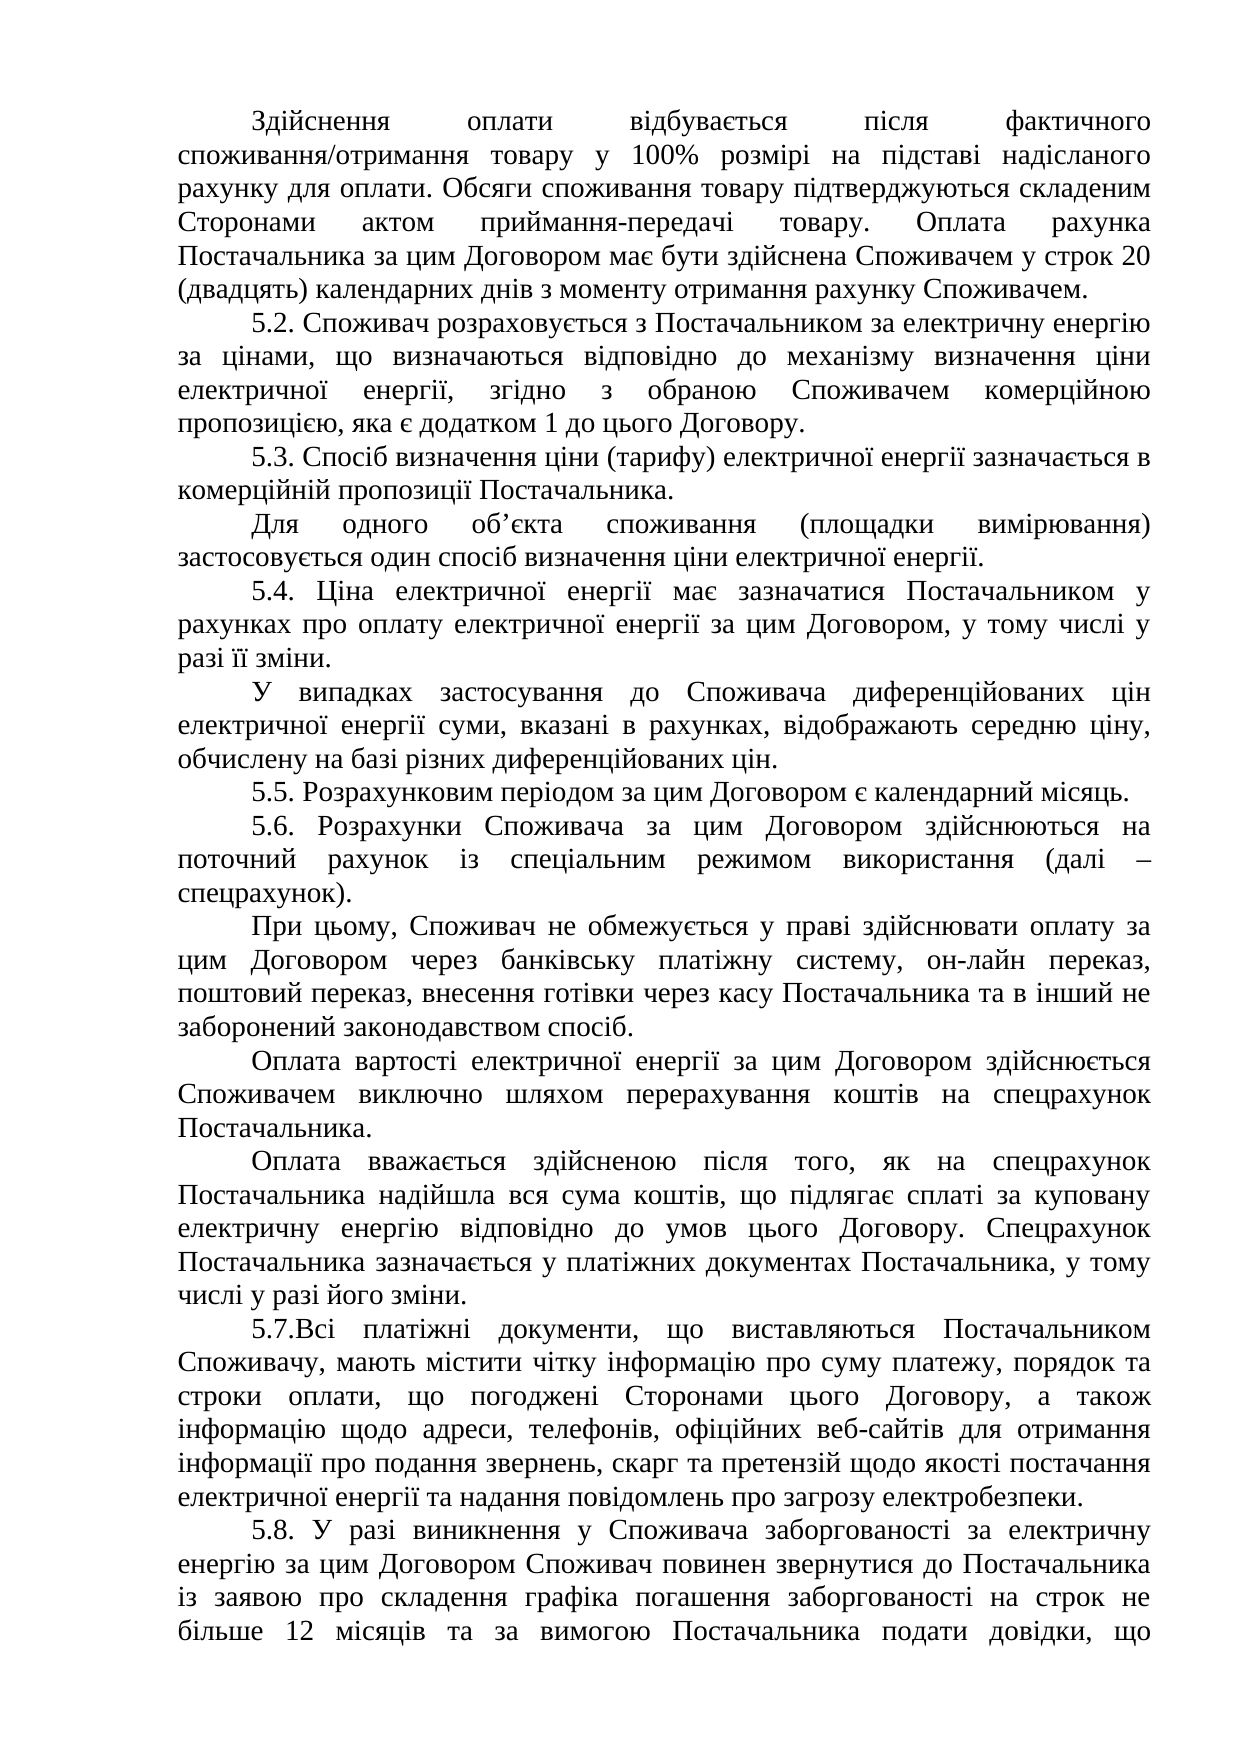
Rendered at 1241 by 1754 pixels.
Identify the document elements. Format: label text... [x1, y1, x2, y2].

text 5.3. Спосіб визначення ціни (тарифу) електричної енергії зазначається в комерційній пропозиції Постачальника. [177, 439, 1152, 506]
text Здійснення оплати відбувається після фактичного споживання/отримання товару у 100% розмірі на підставі надісланого рахунку для оплати. Обсяги споживання товару підтверджуються складеним Сторонами актом приймання-передачі товару. Оплата рахунка Постачальника за цим Договором має бути здійснена Споживачем у строк 20 (двадцять) календарних днів з моменту отримання рахунку Споживачем. [177, 103, 1152, 305]
text При цьому, Споживач не обмежується у праві здійснювати оплату за цим Договором через банківську платіжну систему, он-лайн переказ, поштовий переказ, внесення готівки через касу Постачальника та в інший не заборонений законодавством спосіб. [177, 908, 1152, 1043]
text 5.7.Всі платіжні документи, що виставляються Постачальником Споживачу, мають містити чітку інформацію про суму платежу, порядок та строки оплати, що погоджені Сторонами цього Договору, а також інформацію щодо адреси, телефонів, офіційних веб-сайтів для отримання інформації про подання звернень, скарг та претензій щодо якості постачання електричної енергії та надання повідомлень про загрозу електробезпеки. [177, 1311, 1152, 1512]
text 5.2. Споживач розраховується з Постачальником за електричну енергію за цінами, що визначаються відповідно до механізму визначення ціни електричної енергії, згідно з обраною Споживачем комерційною пропозицією, яка є додатком 1 до цього Договору. [177, 305, 1152, 439]
text 5.4. Ціна електричної енергії має зазначатися Постачальником у рахунках про оплату електричної енергії за цим Договором, у тому числі у разі її зміни. [177, 573, 1152, 674]
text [177, 1512, 1152, 1646]
text Для одного об’єкта споживання (площадки вимірювання) застосовується один спосіб визначення ціни електричної енергії. [177, 506, 1152, 573]
text Оплата вважається здійсненою після того, як на спецрахунок Постачальника надійшла вся сума коштів, що підлягає сплаті за куповану електричну енергію відповідно до умов цього Договору. Спецрахунок Постачальника зазначається у платіжних документах Постачальника, у тому числі у разі його зміни. [177, 1143, 1152, 1311]
text У випадках застосування до Споживача диференційованих цін електричної енергії суми, вказані в рахунках, відображають середню ціну, обчислену на базі різних диференційованих цін. [177, 674, 1152, 774]
text Оплата вартості електричної енергії за цим Договором здійснюється Споживачем виключно шляхом перерахування коштів на спецрахунок Постачальника. [177, 1043, 1152, 1143]
text 5.5. Розрахунковим періодом за цим Договором є календарний місяць. [177, 774, 1152, 808]
text 5.6. Розрахунки Споживача за цим Договором здійснюються на поточний рахунок із спеціальним режимом використання (далі – спецрахунок). [177, 808, 1152, 908]
